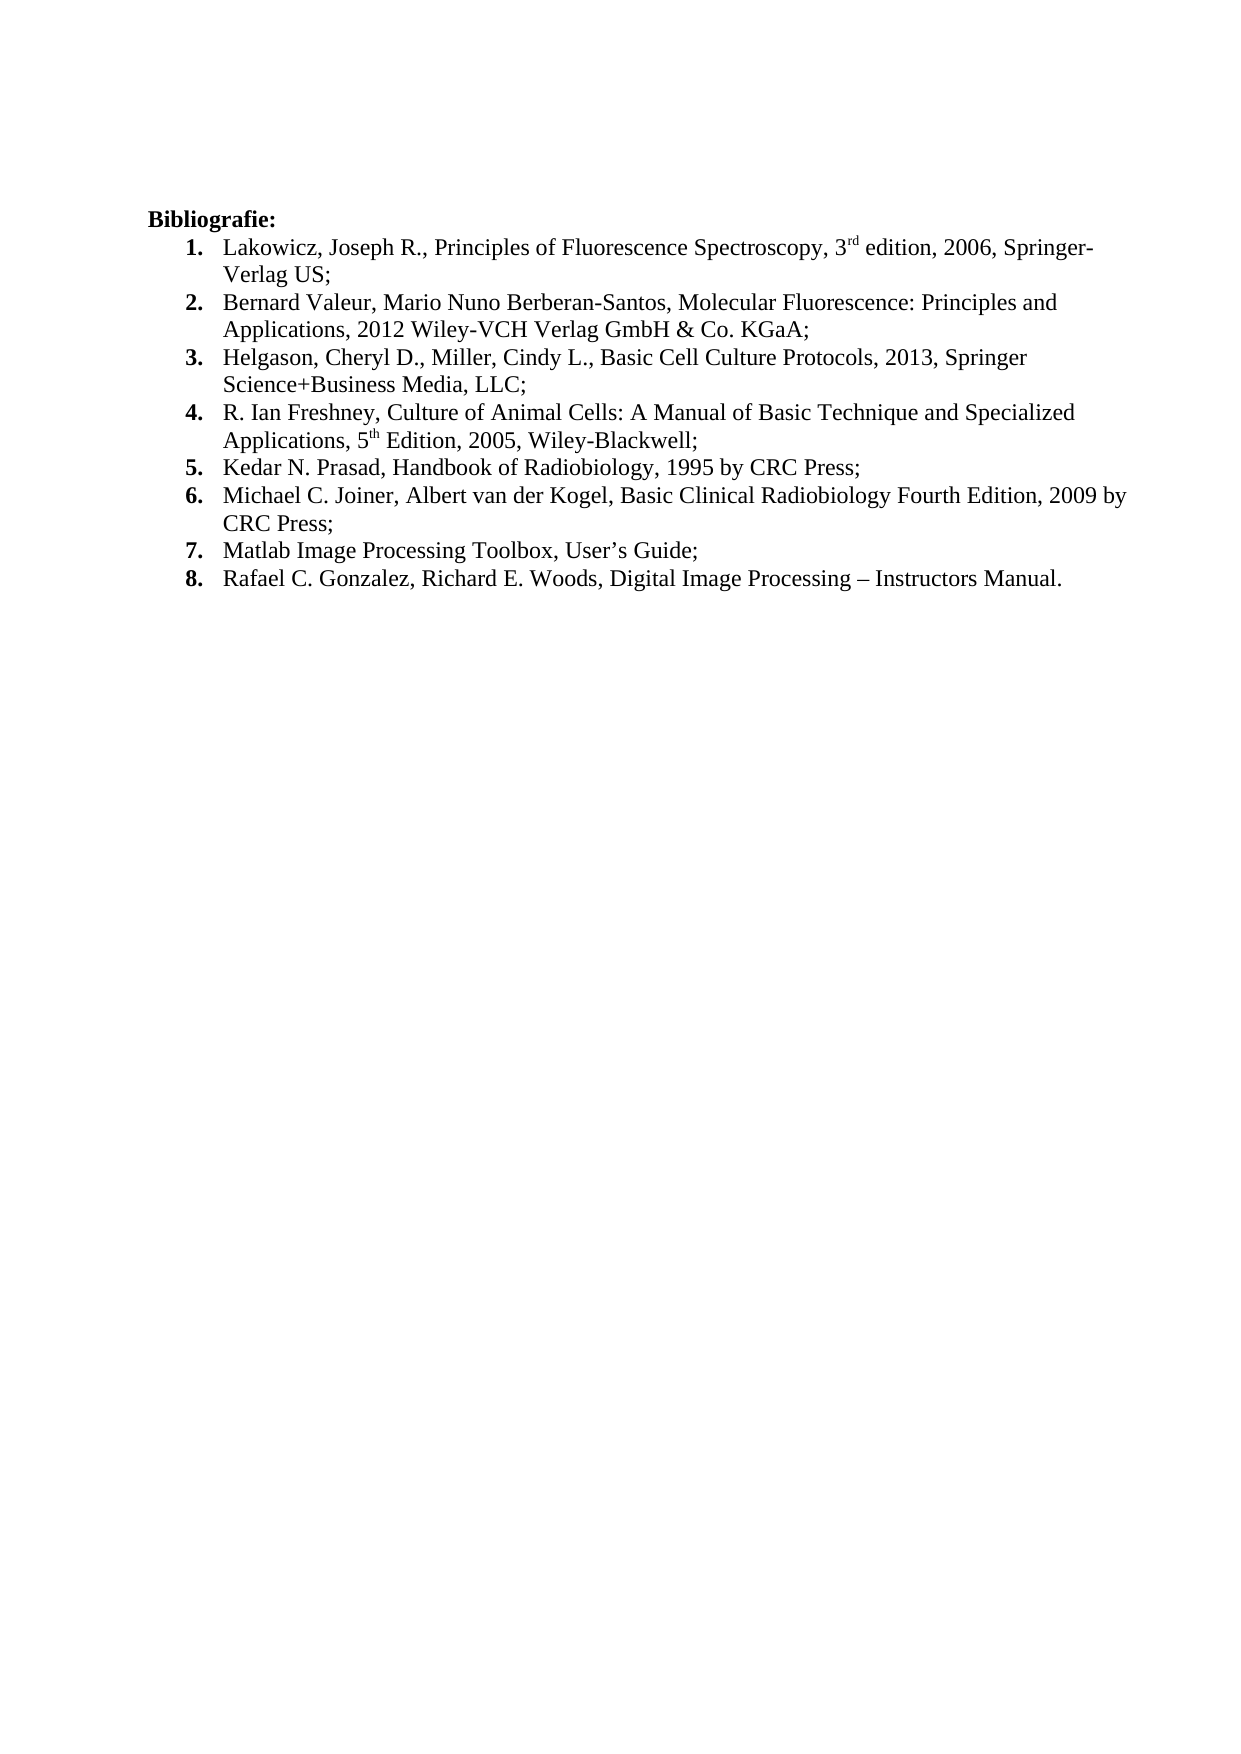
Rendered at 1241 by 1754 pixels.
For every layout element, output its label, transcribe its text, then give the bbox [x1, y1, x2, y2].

list R. Ian Freshney, Culture of Animal Cells: A Manual of Basic Technique and Specialized Applications, 5th Edition, 2005, Wiley-Blackwell; [185, 398, 1137, 453]
list Helgason, Cheryl D., Miller, Cindy L., Basic Cell Culture Protocols, 2013, Springer Science+Business Media, LLC; [185, 343, 1137, 398]
list Lakowicz, Joseph R., Principles of Fluorescence Spectroscopy, 3rd edition, 2006, Springer-Verlag US; [185, 232, 1137, 288]
list Kedar N. Prasad, Handbook of Radiobiology, 1995 by CRC Press; [185, 453, 1137, 481]
list Michael C. Joiner, Albert van der Kogel, Basic Clinical Radiobiology Fourth Edition, 2009 by CRC Press; [185, 481, 1137, 536]
list Rafael C. Gonzalez, Richard E. Woods, Digital Image Processing – Instructors Manual. [185, 564, 1137, 591]
text Bibliografie: [148, 205, 1137, 232]
list Bernard Valeur, Mario Nuno Berberan-Santos, Molecular Fluorescence: Principles and Applications, 2012 Wiley-VCH Verlag GmbH & Co. KGaA; [185, 288, 1137, 343]
list Matlab Image Processing Toolbox, User’s Guide; [185, 536, 1137, 564]
